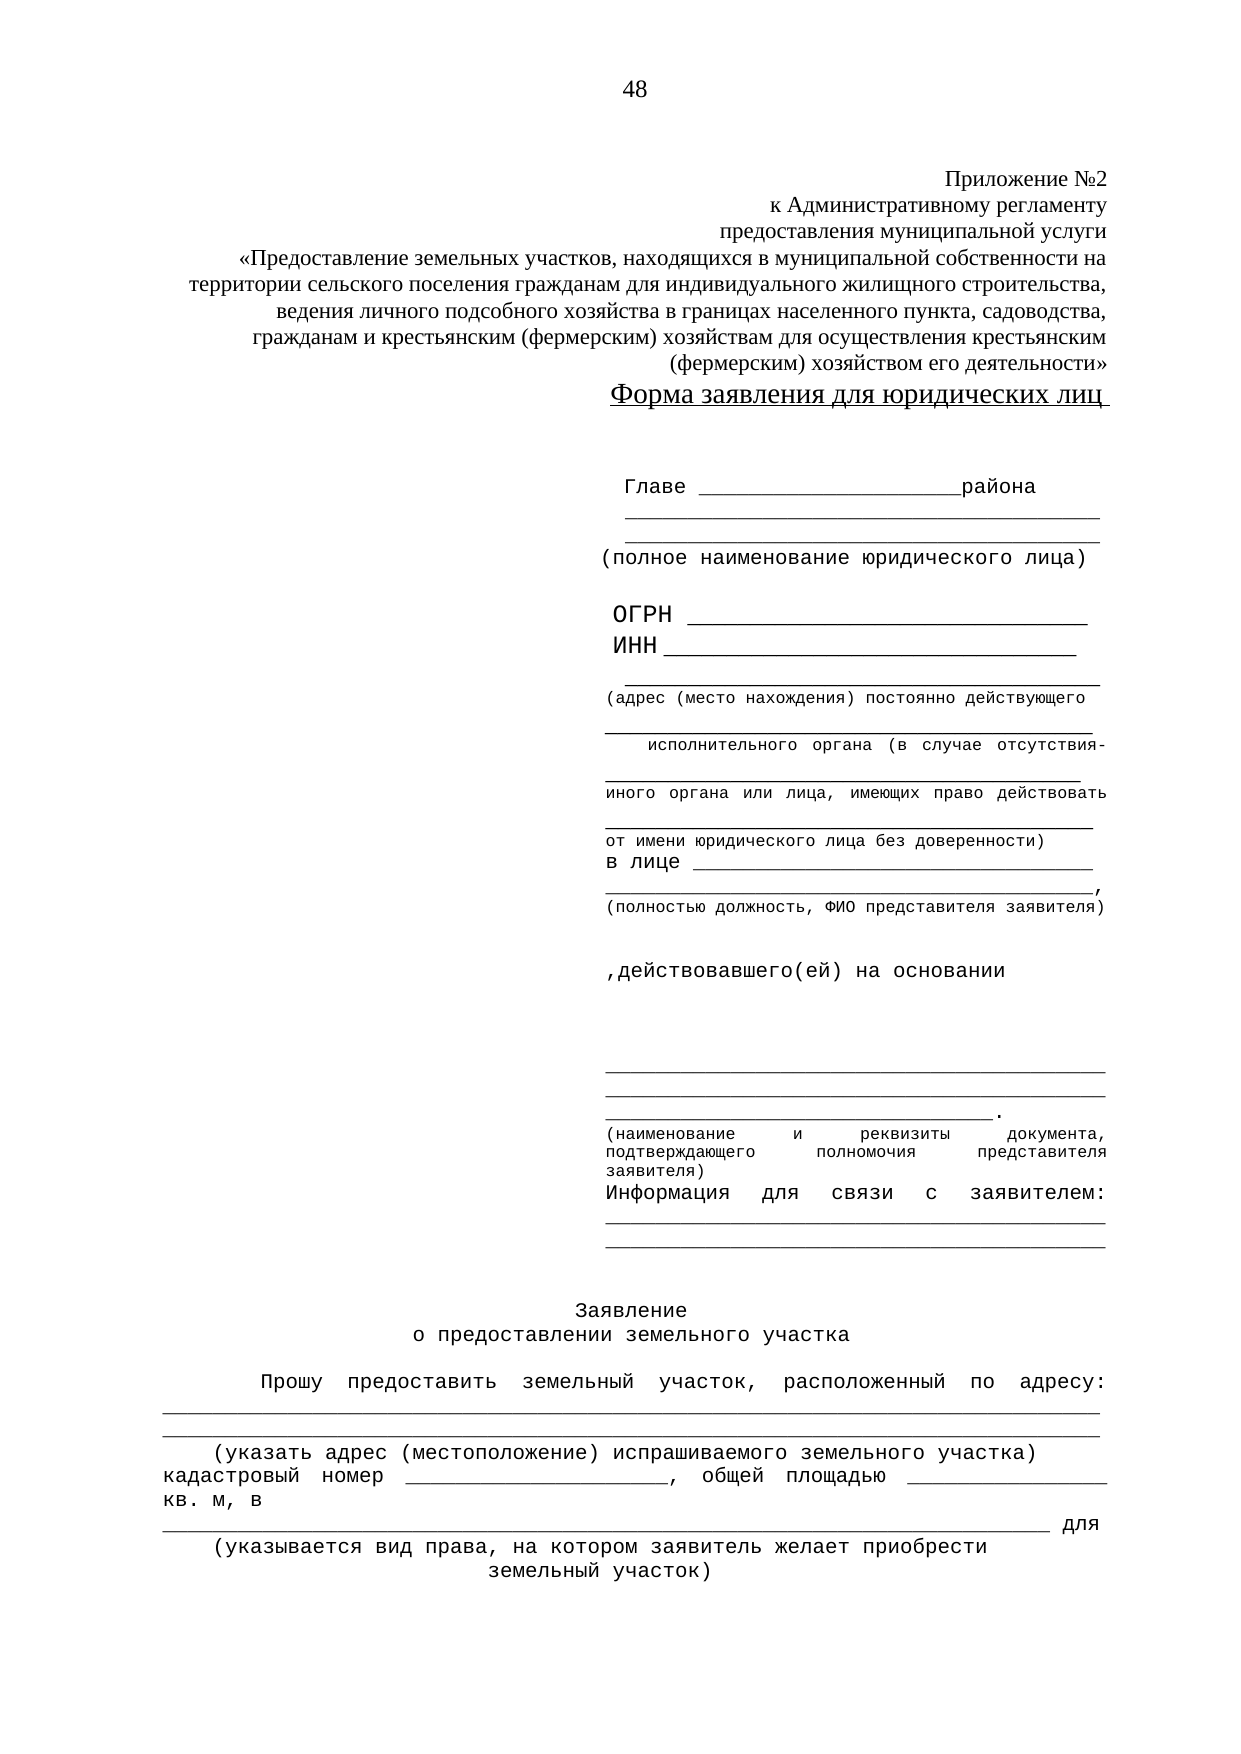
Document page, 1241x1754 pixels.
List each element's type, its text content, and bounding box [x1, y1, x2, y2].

text ______________________________________ [162, 524, 1107, 547]
text ,действовавшего(ей) на основании [605, 960, 1107, 983]
text Заявление [162, 1300, 1107, 1324]
text Главе _____________________района [162, 476, 1107, 500]
text (адрес (место нахождения) постоянно действующего [605, 689, 1107, 708]
text Прошу предоставить земельный участок, расположенный по адресу: ___________________________________________________________________________ [162, 1371, 1107, 1418]
text ИНН _________________________________ [162, 630, 1107, 661]
text предоставления муниципальной услуги «Предоставление земельных участков, находящихся в муниципальной собственности на территории сельского поселения гражданам для индивидуального жилищного строительства, ведения личного подсобного хозяйства в границах населенного пункта, садоводства, гражданам и крестьянским (фермерским) хозяйствам для осуществления крестьянским (фермерским) хозяйством его деятельности» [162, 218, 1107, 376]
text (указать адрес (местоположение) испрашиваемого земельного участка) [162, 1442, 1107, 1466]
text (полностью должность, ФИО представителя заявителя) [605, 898, 1107, 917]
text _______________________________________, [605, 875, 1107, 898]
text ________________________________________ [605, 1054, 1107, 1078]
text _______________________________________ [561, 708, 1107, 737]
text _______________________________________________________________________. [605, 1078, 1107, 1125]
text Приложение №2 [561, 165, 1107, 191]
text Информация для связи с заявителем: ________________________________________ [605, 1182, 1107, 1229]
text _______________________________________________________________________ для [162, 1513, 1107, 1536]
text к Административному регламенту [605, 191, 1107, 218]
text ______________________________________ [162, 500, 1107, 524]
text (наименование и реквизиты документа, подтверждающего полномочия представителя заявителя) [605, 1125, 1107, 1182]
text ОГРН ________________________________ [162, 599, 1107, 630]
text ________________________________________ [605, 1229, 1107, 1253]
text земельный участок) [162, 1560, 1107, 1584]
text (указывается вид права, на котором заявитель желает приобрести [162, 1536, 1107, 1560]
text ______________________________________ [162, 661, 1107, 689]
text Форма заявления для юридических лиц [605, 376, 1107, 409]
text от имени юридического лица без доверенности) [605, 832, 1107, 851]
text кадастровый номер _____________________, общей площадью ________________ кв. м, в [162, 1466, 1107, 1513]
text (полное наименование юридического лица) [162, 547, 1107, 571]
text о предоставлении земельного участка [162, 1324, 1107, 1347]
text в лице ________________________________ [605, 851, 1107, 875]
text ___________________________________________________________________________ [162, 1418, 1107, 1442]
text исполнительного органа (в случае отсутствия- ______________________________________ иного органа или лица, имеющих право действовать _______________________________________ [546, 737, 1107, 832]
